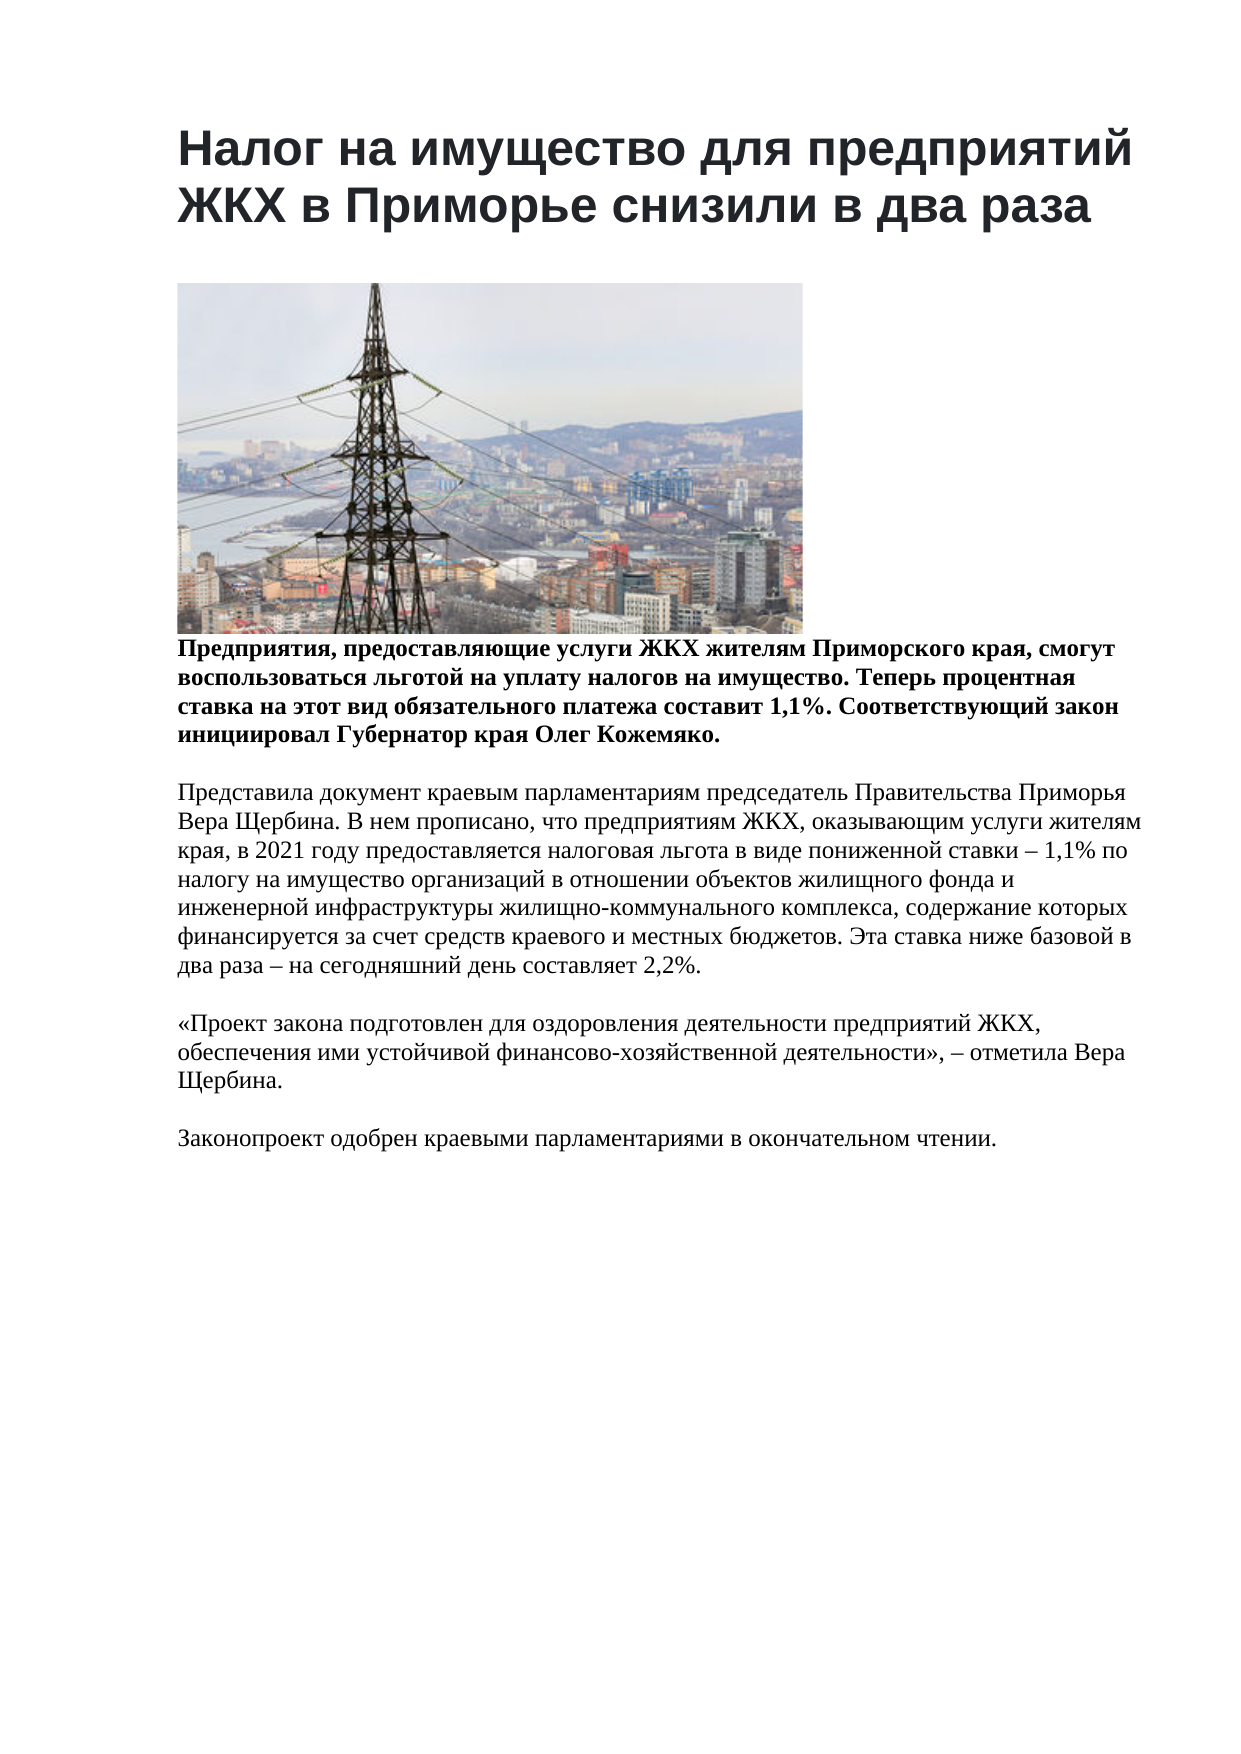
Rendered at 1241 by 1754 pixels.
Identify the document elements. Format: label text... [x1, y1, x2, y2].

picture [177, 283, 803, 634]
text Представила документ краевым парламентариям председатель Правительства Приморья Вера Щербина. В нем прописано, что предприятиям ЖКХ, оказывающим услуги жителям края, в 2021 году предоставляется налоговая льгота в виде пониженной ставки – 1,1% по налогу на имущество организаций в отношении объектов жилищного фонда и инженерной инфраструктуры жилищно-коммунального комплекса, содержание которых финансируется за счет средств краевого и местных бюджетов. Эта ставка ниже базовой в два раза – на сегодняшний день составляет 2,2%. [177, 777, 1152, 979]
text Законопроект одобрен краевыми парламентариями в окончательном чтении. [177, 1123, 1152, 1152]
text Налог на имущество для предприятий ЖКХ в Приморье снизили в два раза [177, 118, 1152, 233]
text Предприятия, предоставляющие услуги ЖКХ жителям Приморского края, смогут воспользоваться льготой на уплату налогов на имущество. Теперь процентная ставка на этот вид обязательного платежа составит 1,1%. Соответствующий закон инициировал Губернатор края Олег Кожемяко. [177, 633, 1152, 748]
text «Проект закона подготовлен для оздоровления деятельности предприятий ЖКХ, обеспечения ими устойчивой финансово-хозяйственной деятельности», – отметила Вера Щербина. [177, 1008, 1152, 1094]
